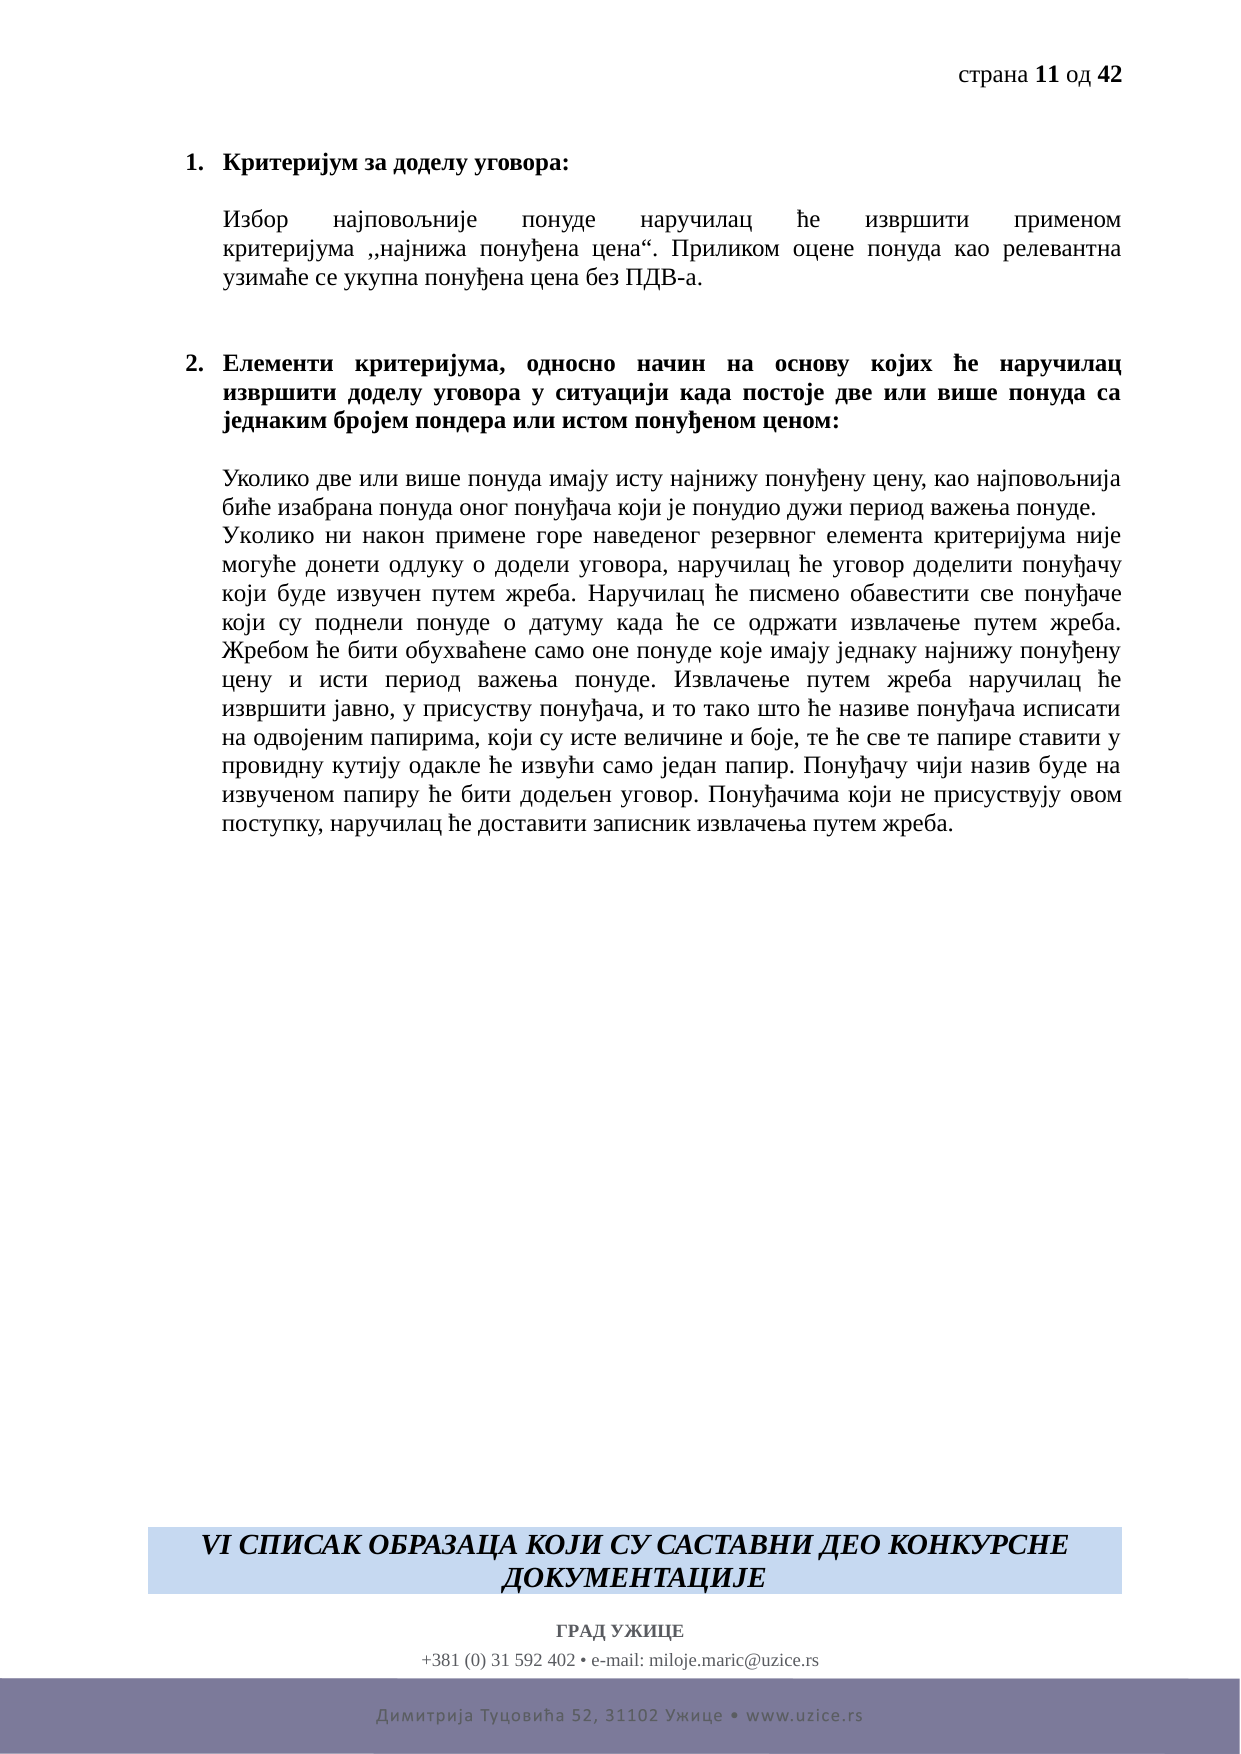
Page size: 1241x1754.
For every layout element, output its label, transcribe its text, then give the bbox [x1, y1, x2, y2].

text Уколико ни након примене горе наведеног резервног елемента критеријума није могуће донети одлуку о додели уговора, наручилац ће уговор доделити понуђачу који буде извучен путем жреба. Наручилац ће писмено обавестити све понуђаче који су поднели понуде о датуму када ће се одржати извлачење путем жреба. Жребом ће бити обухваћене само оне понуде које имају једнаку најнижу понуђену цену и исти период важења понуде. Извлачење путем жреба наручилац ће извршити јавно, у присуству понуђача, и то тако што ће називе понуђача исписати на одвојеним папирима, који су исте величине и боје, те ће све те папире ставити у провидну кутију одакле ће извући само један папир. Понуђачу чији назив буде на извученом папиру ће бити додељен уговор. Понуђачима који не присуствују овом поступку, наручилац ће доставити записник извлачења путем жреба. [222, 521, 1122, 837]
list Критеријум за доделу уговора: [185, 147, 1122, 176]
picture [0, 1677, 1240, 1754]
text VI СПИСАК ОБРАЗАЦА КОЈИ СУ САСТАВНИ ДЕО КОНКУРСНЕ ДОКУМЕНТАЦИЈЕ [148, 1527, 1122, 1594]
text Уколико две или више понуда имају исту најнижу понуђену цену, као најповољнија биће изабрана понуда оног понуђача који је понудио дужи период важења понуде. [222, 463, 1122, 521]
text Избор најповољније понуде наручилац ће извршити применом критеријума ,,најнижа понуђена цена“. Приликом оцене понуда као релевантна узимаће се укупна понуђена цена без ПДВ-а. [223, 204, 1122, 291]
list Елементи критеријума, односно начин на основу којих ће наручилац извршити доделу уговора у ситуацији када постоје две или више понуда са једнаким бројем пондера или истом понуђеном ценом: [185, 348, 1122, 434]
